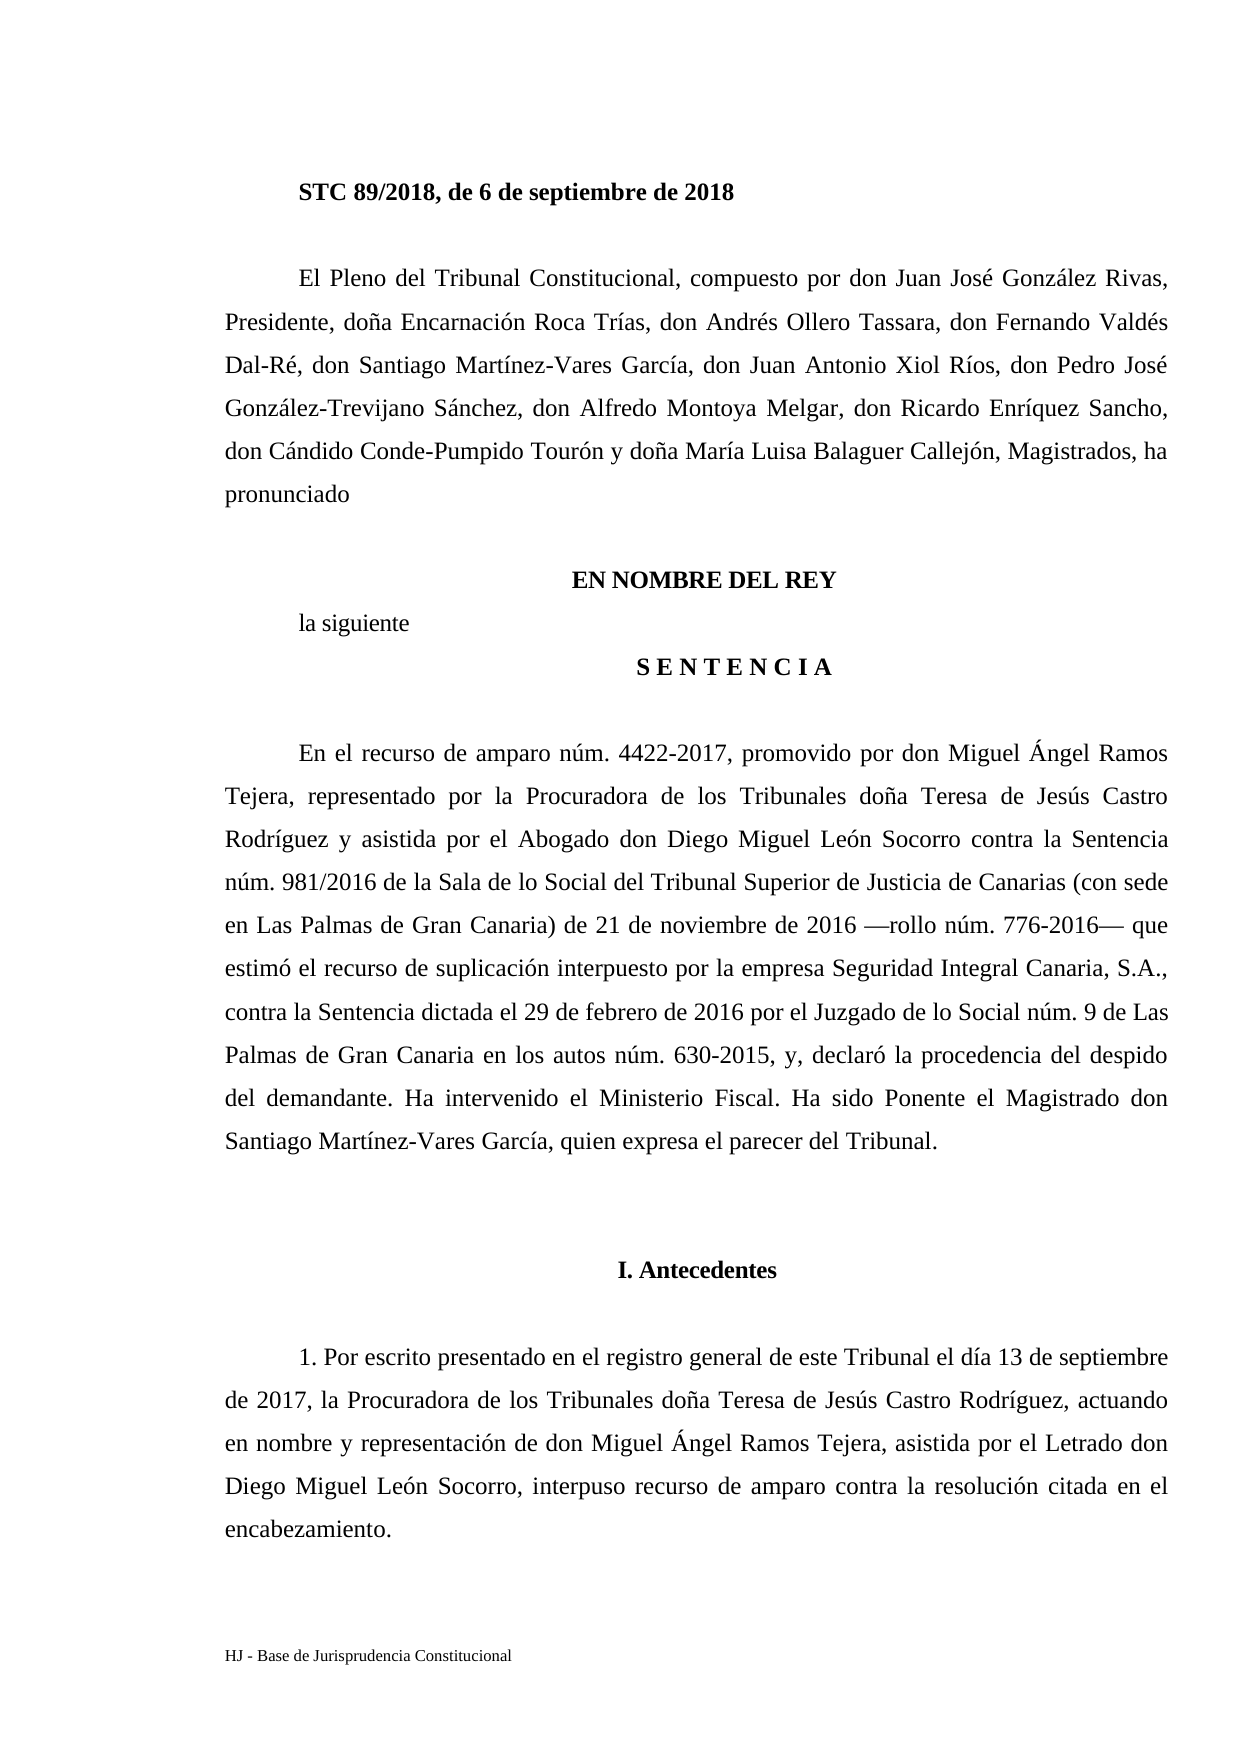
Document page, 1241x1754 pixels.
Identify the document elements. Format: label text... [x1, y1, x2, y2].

text la siguiente [224, 608, 1110, 637]
text El Pleno del Tribunal Constitucional, compuesto por don Juan José González Rivas, Presidente, doña Encarnación Roca Trías, don Andrés Ollero Tassara, don Fernando Valdés Dal-Ré, don Santiago Martínez-Vares García, don Juan Antonio Xiol Ríos, don Pedro José González-Trevijano Sánchez, don Alfredo Montoya Melgar, don Ricardo Enríquez Sancho, don Cándido Conde-Pumpido Tourón y doña María Luisa Balaguer Callejón, Magistrados, ha pronunciado [224, 263, 1169, 508]
text 1. Por escrito presentado en el registro general de este Tribunal el día 13 de septiembre de 2017, la Procuradora de los Tribunales doña Teresa de Jesús Castro Rodríguez, actuando en nombre y representación de don Miguel Ángel Ramos Tejera, asistida por el Letrado don Diego Miguel León Socorro, interpuso recurso de amparo contra la resolución citada en el encabezamiento. [224, 1342, 1169, 1543]
text EN NOMBRE DEL REY [224, 565, 1110, 594]
text En el recurso de amparo núm. 4422-2017, promovido por don Miguel Ángel Ramos Tejera, representado por la Procuradora de los Tribunales doña Teresa de Jesús Castro Rodríguez y asistida por el Abogado don Diego Miguel León Socorro contra la Sentencia núm. 981/2016 de la Sala de lo Social del Tribunal Superior de Justicia de Canarias (con sede en Las Palmas de Gran Canaria) de 21 de noviembre de 2016 —rollo núm. 776-2016— que estimó el recurso de suplicación interpuesto por la empresa Seguridad Integral Canaria, S.A., contra la Sentencia dictada el 29 de febrero de 2016 por el Juzgado de lo Social núm. 9 de Las Palmas de Gran Canaria en los autos núm. 630-2015, y, declaró la procedencia del despido del demandante. Ha intervenido el Ministerio Fiscal. Ha sido Ponente el Magistrado don Santiago Martínez-Vares García, quien expresa el parecer del Tribunal. [224, 738, 1169, 1155]
text I. Antecedentes [224, 1255, 1169, 1284]
text STC 89/2018, de 6 de septiembre de 2018 [224, 177, 1169, 206]
text S E N T E N C I A [224, 652, 1169, 680]
